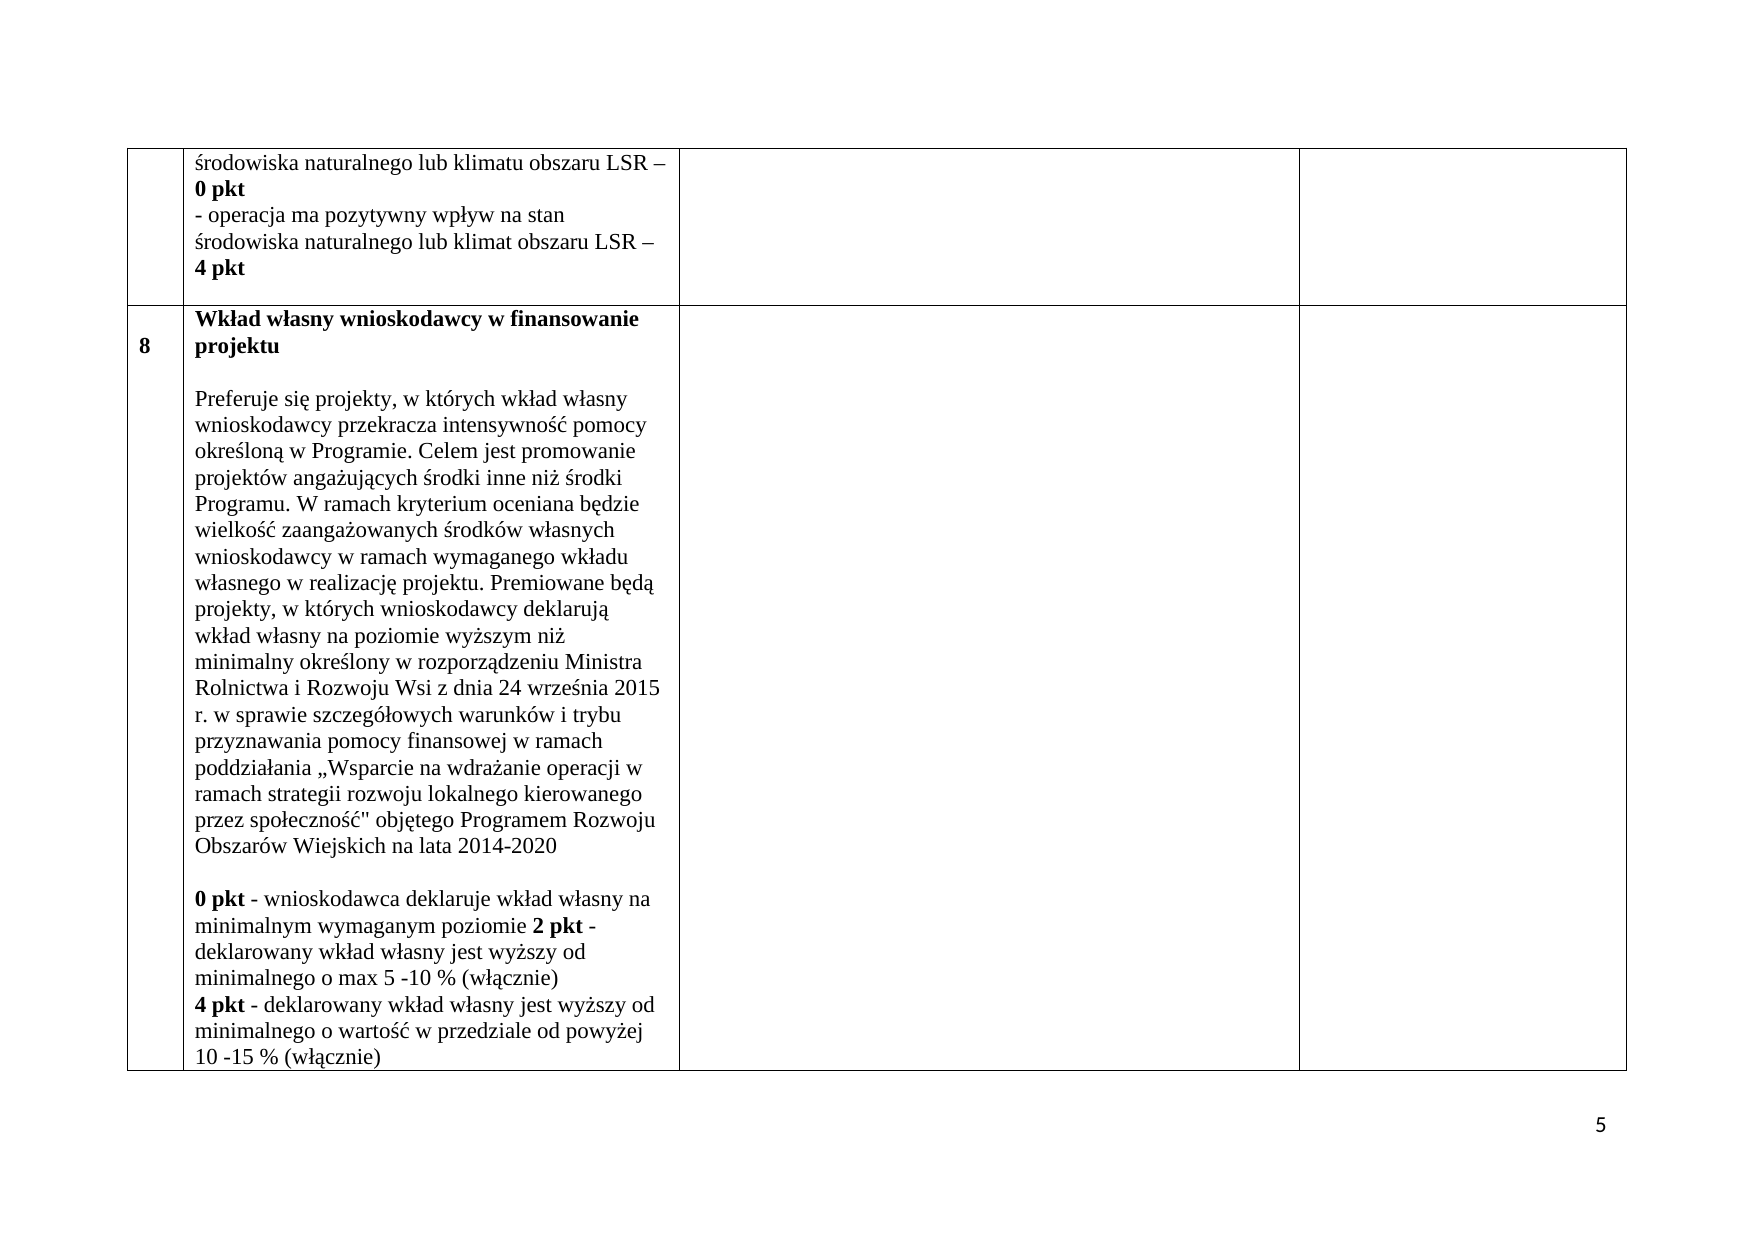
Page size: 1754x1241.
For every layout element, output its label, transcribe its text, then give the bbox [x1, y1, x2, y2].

table_cell 7 [128, 149, 183, 304]
table_cell [1300, 149, 1626, 304]
table_cell [1300, 306, 1626, 1070]
table_cell 8 [128, 306, 183, 1070]
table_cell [184, 149, 679, 304]
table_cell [184, 306, 679, 1070]
table_cell [680, 306, 1299, 1070]
table_cell [680, 149, 1299, 304]
